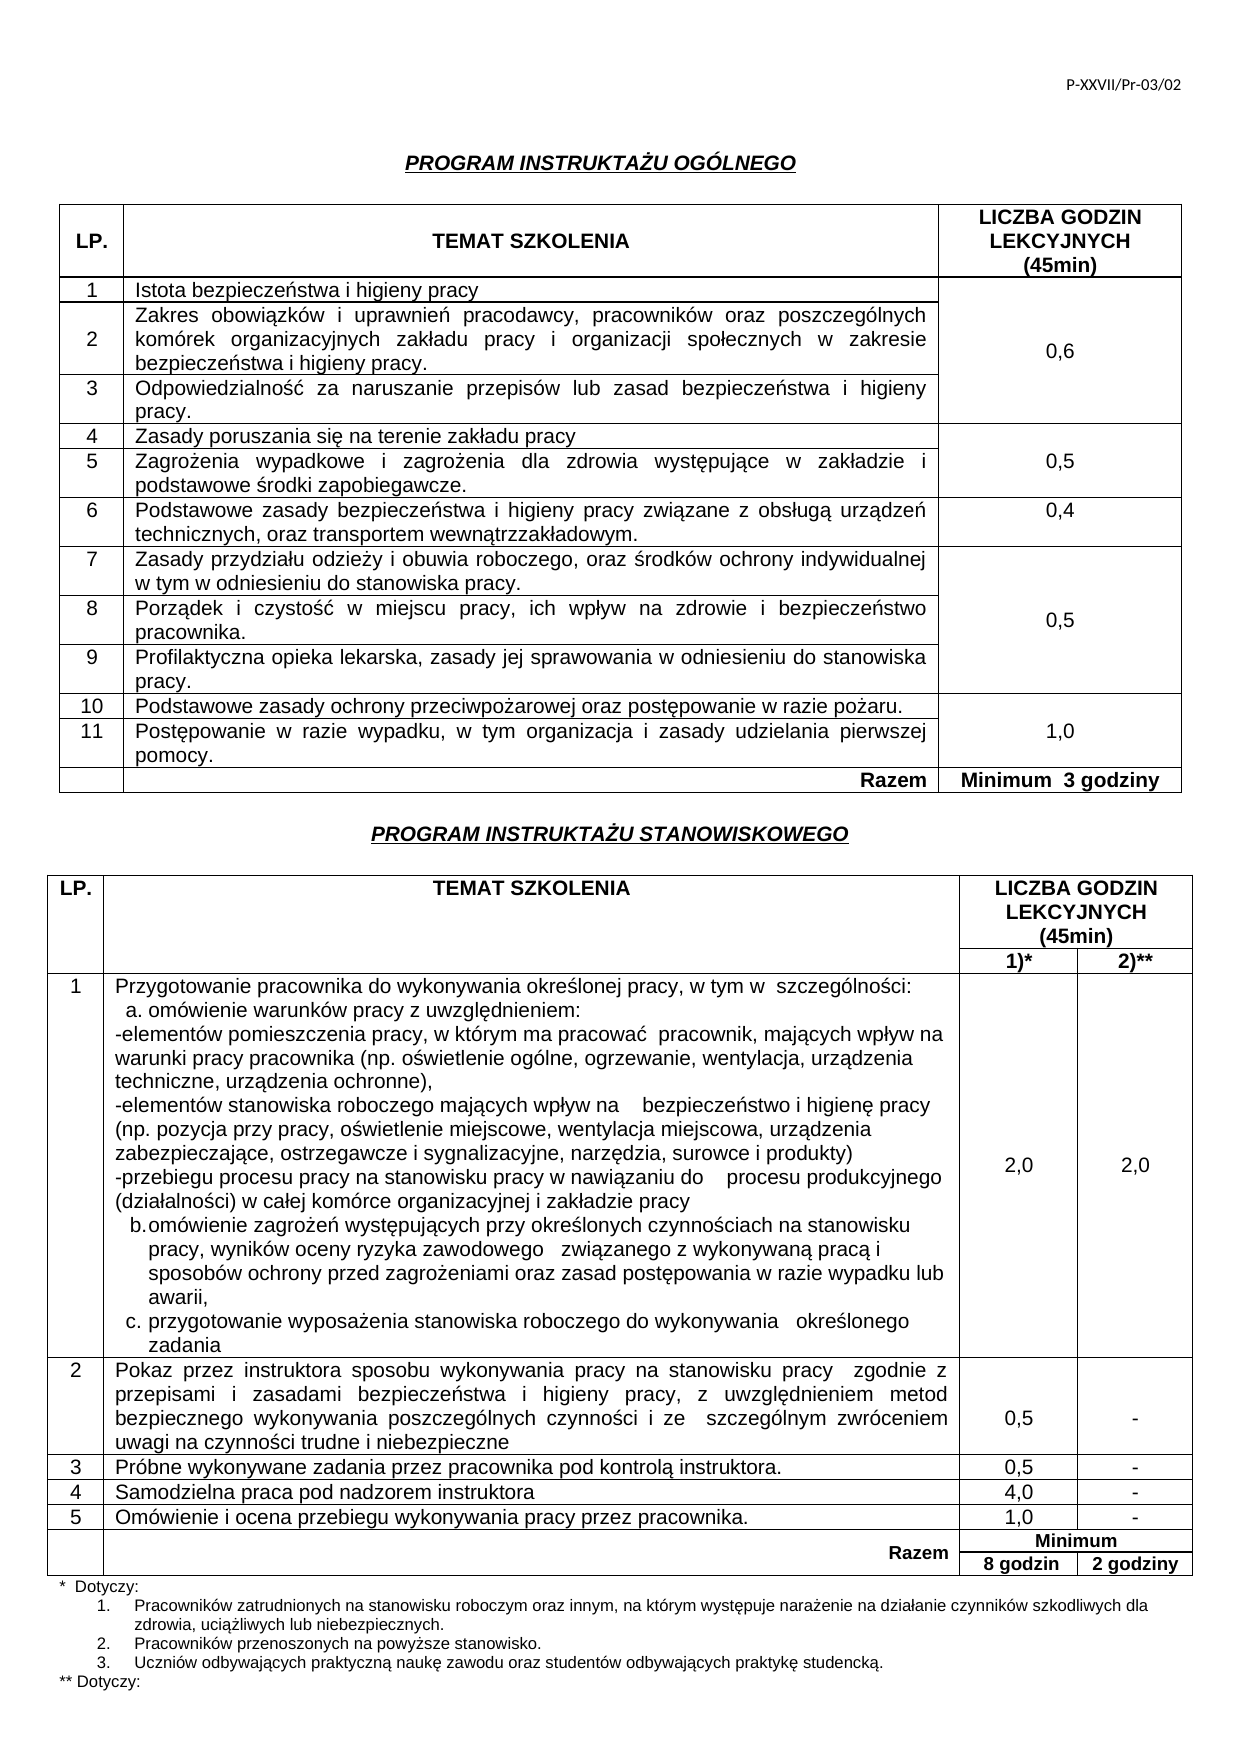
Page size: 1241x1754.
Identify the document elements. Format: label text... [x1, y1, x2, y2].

table_cell Samodzielna praca pod nadzorem instruktora [104, 1480, 959, 1504]
text PROGRAM INSTRUKTAŻU OGÓLNEGO [22, 151, 1181, 175]
table_cell Razem [124, 768, 938, 792]
table_cell - [1078, 1480, 1192, 1504]
table_cell Próbne wykonywane zadania przez pracownika pod kontrolą instruktora. [104, 1455, 959, 1479]
table_header LICZBA GODZIN LEKCYJNYCH (45min) [960, 876, 1192, 947]
text PROGRAM INSTRUKTAŻU STANOWISKOWEGO [40, 822, 1181, 846]
table_cell 0,5 [960, 1455, 1077, 1479]
table_cell Postępowanie w razie wypadku, w tym organizacja i zasady udzielania pierwszej pomocy. [124, 719, 938, 767]
table_cell 4 [60, 424, 123, 448]
table_cell 1 [48, 974, 103, 1357]
table_cell Zagrożenia wypadkowe i zagrożenia dla zdrowia występujące w zakładzie i podstawowe środki zapobiegawcze. [124, 449, 938, 497]
list Pracowników przenoszonych na powyższe stanowisko. [97, 1634, 1181, 1653]
table_cell 11 [60, 719, 123, 767]
table_cell Zakres obowiązków i uprawnień pracodawcy, pracowników oraz poszczególnych komórek organizacyjnych zakładu pracy i organizacji społecznych w zakresie bezpieczeństwa i higieny pracy. [124, 303, 938, 374]
table_cell 1,0 [939, 694, 1181, 767]
table_cell 0,4 [939, 498, 1181, 546]
table_cell 5 [48, 1505, 103, 1529]
table_cell Minimum [960, 1530, 1192, 1551]
table_cell Razem [104, 1530, 959, 1575]
table_cell Profilaktyczna opieka lekarska, zasady jej sprawowania w odniesieniu do stanowiska pracy. [124, 645, 938, 693]
table_cell Odpowiedzialność za naruszanie przepisów lub zasad bezpieczeństwa i higieny pracy. [124, 375, 938, 423]
table_cell 7 [60, 547, 123, 595]
table_cell Minimum 3 godziny [939, 768, 1181, 792]
table_cell 2,0 [960, 974, 1077, 1357]
table_cell 2,0 [1078, 974, 1192, 1357]
table_cell 6 [60, 498, 123, 546]
table_cell - [1078, 1455, 1192, 1479]
text ** Dotyczy: [59, 1672, 1181, 1691]
table_cell 1,0 [960, 1505, 1077, 1529]
table_cell Porządek i czystość w miejscu pracy, ich wpływ na zdrowie i bezpieczeństwo pracownika. [124, 596, 938, 644]
table_cell Zasady poruszania się na terenie zakładu pracy [124, 424, 938, 448]
table_cell 9 [60, 645, 123, 693]
table_cell Podstawowe zasady ochrony przeciwpożarowej oraz postępowanie w razie pożaru. [124, 694, 938, 718]
table_cell 1 [60, 278, 123, 301]
table_cell 2 [48, 1358, 103, 1454]
table_cell 2)** [1078, 949, 1192, 972]
table_cell 2 [60, 303, 123, 374]
text * Dotyczy: [59, 1576, 1181, 1596]
table_cell [48, 1530, 103, 1575]
table_cell 0,6 [939, 278, 1181, 423]
table_header LP. [48, 876, 103, 972]
list Pracowników zatrudnionych na stanowisku roboczym oraz innym, na którym występuje narażenie na działanie czynników szkodliwych dla zdrowia, uciążliwych lub niebezpiecznych. [97, 1596, 1181, 1634]
table_cell 5 [60, 449, 123, 497]
list Uczniów odbywających praktyczną naukę zawodu oraz studentów odbywających praktykę studencką. [97, 1653, 1181, 1672]
table_cell [60, 768, 123, 792]
table_cell Omówienie i ocena przebiegu wykonywania pracy przez pracownika. [104, 1505, 959, 1529]
table_cell 8 godzin [960, 1553, 1077, 1575]
table_header LICZBA GODZIN LEKCYJNYCH (45min) [939, 205, 1181, 276]
table_header LP. [60, 205, 123, 276]
table_cell 4,0 [960, 1480, 1077, 1504]
table_cell Przygotowanie pracownika do wykonywania określonej pracy, w tym w szczególności: omówienie warunków pracy z uwzględnieniem: -elementów pomieszczenia pracy, w którym ma pracować pracownik, mających wpływ na warunki pracy pracownika (np. oświetlenie ogólne, ogrzewanie, wentylacja, urządzenia techniczne, urządzenia ochronne), -elementów stanowiska roboczego mających wpływ na bezpieczeństwo i higienę pracy (np. pozycja przy pracy, oświetlenie miejscowe, wentylacja miejscowa, urządzenia zabezpieczające, ostrzegawcze i sygnalizacyjne, narzędzia, surowce i produkty) -przebiegu procesu pracy na stanowisku pracy w nawiązaniu do procesu produkcyjnego (działalności) w całej komórce organizacyjnej i zakładzie pracy omówienie zagrożeń występujących przy określonych czynnościach na stanowisku pracy, wyników oceny ryzyka zawodowego związanego z wykonywaną pracą i sposobów ochrony przed zagrożeniami oraz zasad postępowania w razie wypadku lub awarii, przygotowanie wyposażenia stanowiska roboczego do wykonywania określonego zadania [104, 974, 959, 1357]
table_cell Pokaz przez instruktora sposobu wykonywania pracy na stanowisku pracy zgodnie z przepisami i zasadami bezpieczeństwa i higieny pracy, z uwzględnieniem metod bezpiecznego wykonywania poszczególnych czynności i ze szczególnym zwróceniem uwagi na czynności trudne i niebezpieczne [104, 1358, 959, 1454]
table_cell - [1078, 1358, 1192, 1454]
table_cell 3 [60, 375, 123, 423]
table_cell 0,5 [960, 1358, 1077, 1454]
table_cell 8 [60, 596, 123, 644]
table_cell 10 [60, 694, 123, 718]
table_header TEMAT SZKOLENIA [124, 205, 938, 276]
table_cell 3 [48, 1455, 103, 1479]
table_header TEMAT SZKOLENIA [104, 876, 959, 972]
table_cell Zasady przydziału odzieży i obuwia roboczego, oraz środków ochrony indywidualnej w tym w odniesieniu do stanowiska pracy. [124, 547, 938, 595]
table_cell 2 godziny [1078, 1553, 1192, 1575]
table_cell Podstawowe zasady bezpieczeństwa i higieny pracy związane z obsługą urządzeń technicznych, oraz transportem wewnątrzzakładowym. [124, 498, 938, 546]
table_cell Istota bezpieczeństwa i higieny pracy [124, 278, 938, 301]
table_cell 0,5 [939, 424, 1181, 497]
table_cell 4 [48, 1480, 103, 1504]
table_cell 0,5 [939, 547, 1181, 693]
table_cell 1)* [960, 949, 1077, 972]
table_cell - [1078, 1505, 1192, 1529]
